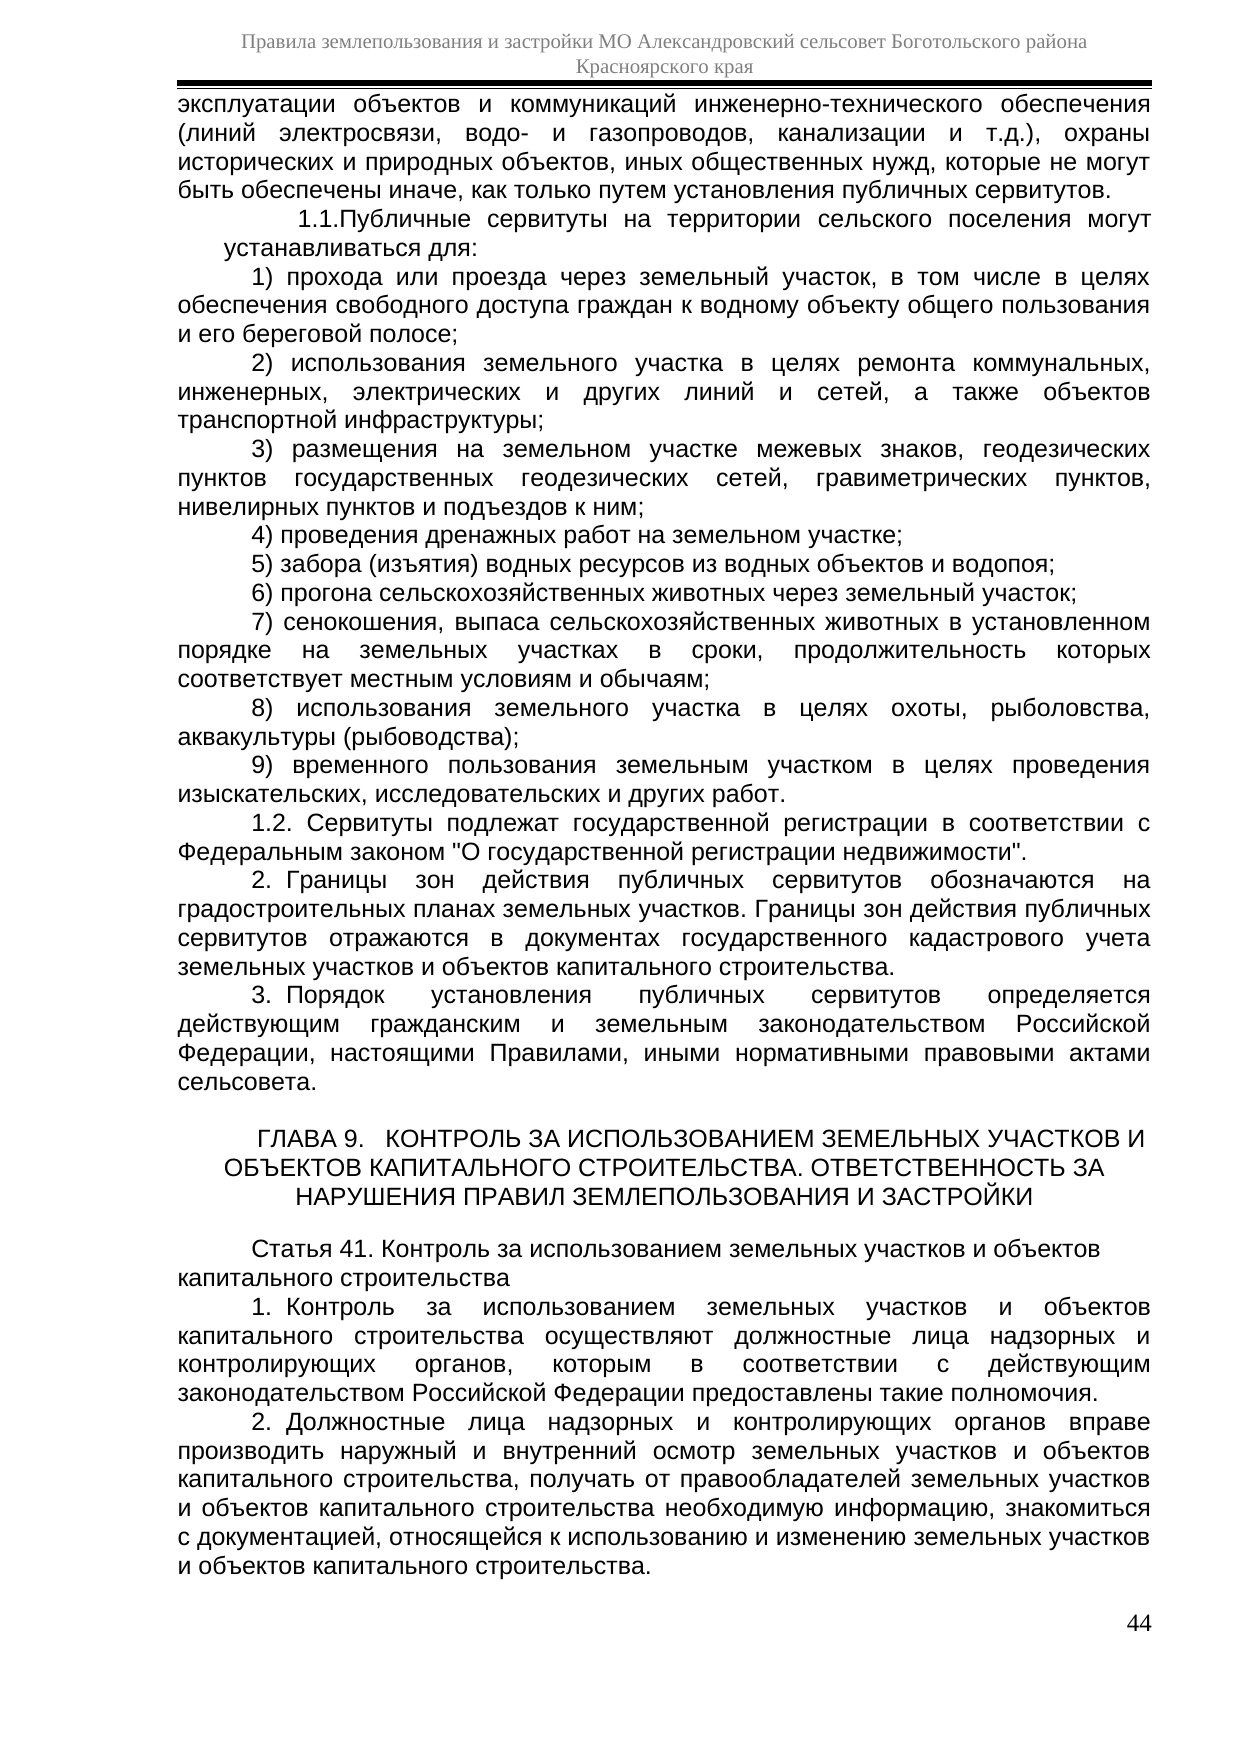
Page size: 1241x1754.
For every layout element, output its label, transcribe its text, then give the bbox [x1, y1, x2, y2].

text 1. Контроль за использованием земельных участков и объектов капитального строительства осуществляют должностные лица надзорных и контролирующих органов, которым в соответствии с действующим законодательством Российской Федерации предоставлены такие полномочия. [177, 1292, 1152, 1407]
subtitle Статья 41. Контроль за использованием земельных участков и объектов капитального строительства [177, 1234, 1152, 1292]
list 7) сенокошения, выпаса сельскохозяйственных животных в установленном порядке на земельных участках в сроки, продолжительность которых соответствует местным условиям и обычаям; [177, 607, 1152, 693]
list 2) использования земельного участка в целях ремонта коммунальных, инженерных, электрических и других линий и сетей, а также объектов транспортной инфраструктуры; [177, 348, 1152, 434]
list 1) прохода или проезда через земельный участок, в том числе в целях обеспечения свободного доступа граждан к водному объекту общего пользования и его береговой полосе; [177, 262, 1152, 348]
list 8) использования земельного участка в целях охоты, рыболовства, аквакультуры (рыбоводства); [177, 693, 1152, 750]
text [177, 89, 1152, 204]
subtitle ГЛАВА 9. КОНТРОЛЬ ЗА ИСПОЛЬЗОВАНИЕМ ЗЕМЕЛЬНЫХ УЧАСТКОВ И ОБЪЕКТОВ КАПИТАЛЬНОГО СТРОИТЕЛЬСТВА. ОТВЕТСТВЕННОСТЬ ЗА НАРУШЕНИЯ ПРАВИЛ ЗЕМЛЕПОЛЬЗОВАНИЯ И ЗАСТРОЙКИ [177, 1124, 1152, 1210]
text 1.2. Сервитуты подлежат государственной регистрации в соответствии с Федеральным законом "О государственной регистрации недвижимости". [177, 808, 1152, 865]
text 2. Должностные лица надзорных и контролирующих органов вправе производить наружный и внутренний осмотр земельных участков и объектов капитального строительства, получать от правообладателей земельных участков и объектов капитального строительства необходимую информацию, знакомиться с документацией, относящейся к использованию и изменению земельных участков и объектов капитального строительства. [177, 1407, 1152, 1579]
list 5) забора (изъятия) водных ресурсов из водных объектов и водопоя; [177, 549, 1152, 578]
list 3) размещения на земельном участке межевых знаков, геодезических пунктов государственных геодезических сетей, гравиметрических пунктов, нивелирных пунктов и подъездов к ним; [177, 434, 1152, 520]
list 4) проведения дренажных работ на земельном участке; [177, 520, 1152, 549]
list 9) временного пользования земельным участком в целях проведения изыскательских, исследовательских и других работ. [177, 750, 1152, 808]
text 3. Порядок установления публичных сервитутов определяется действующим гражданским и земельным законодательством Российской Федерации, настоящими Правилами, иными нормативными правовыми актами сельсовета. [177, 980, 1152, 1095]
text 2. Границы зон действия публичных сервитутов обозначаются на градостроительных планах земельных участков. Границы зон действия публичных сервитутов отражаются в документах государственного кадастрового учета земельных участков и объектов капитального строительства. [177, 865, 1152, 980]
list 6) прогона сельскохозяйственных животных через земельный участок; [177, 578, 1152, 607]
text 1.1.Публичные сервитуты на территории сельского поселения могут устанавливаться для: [224, 204, 1152, 262]
